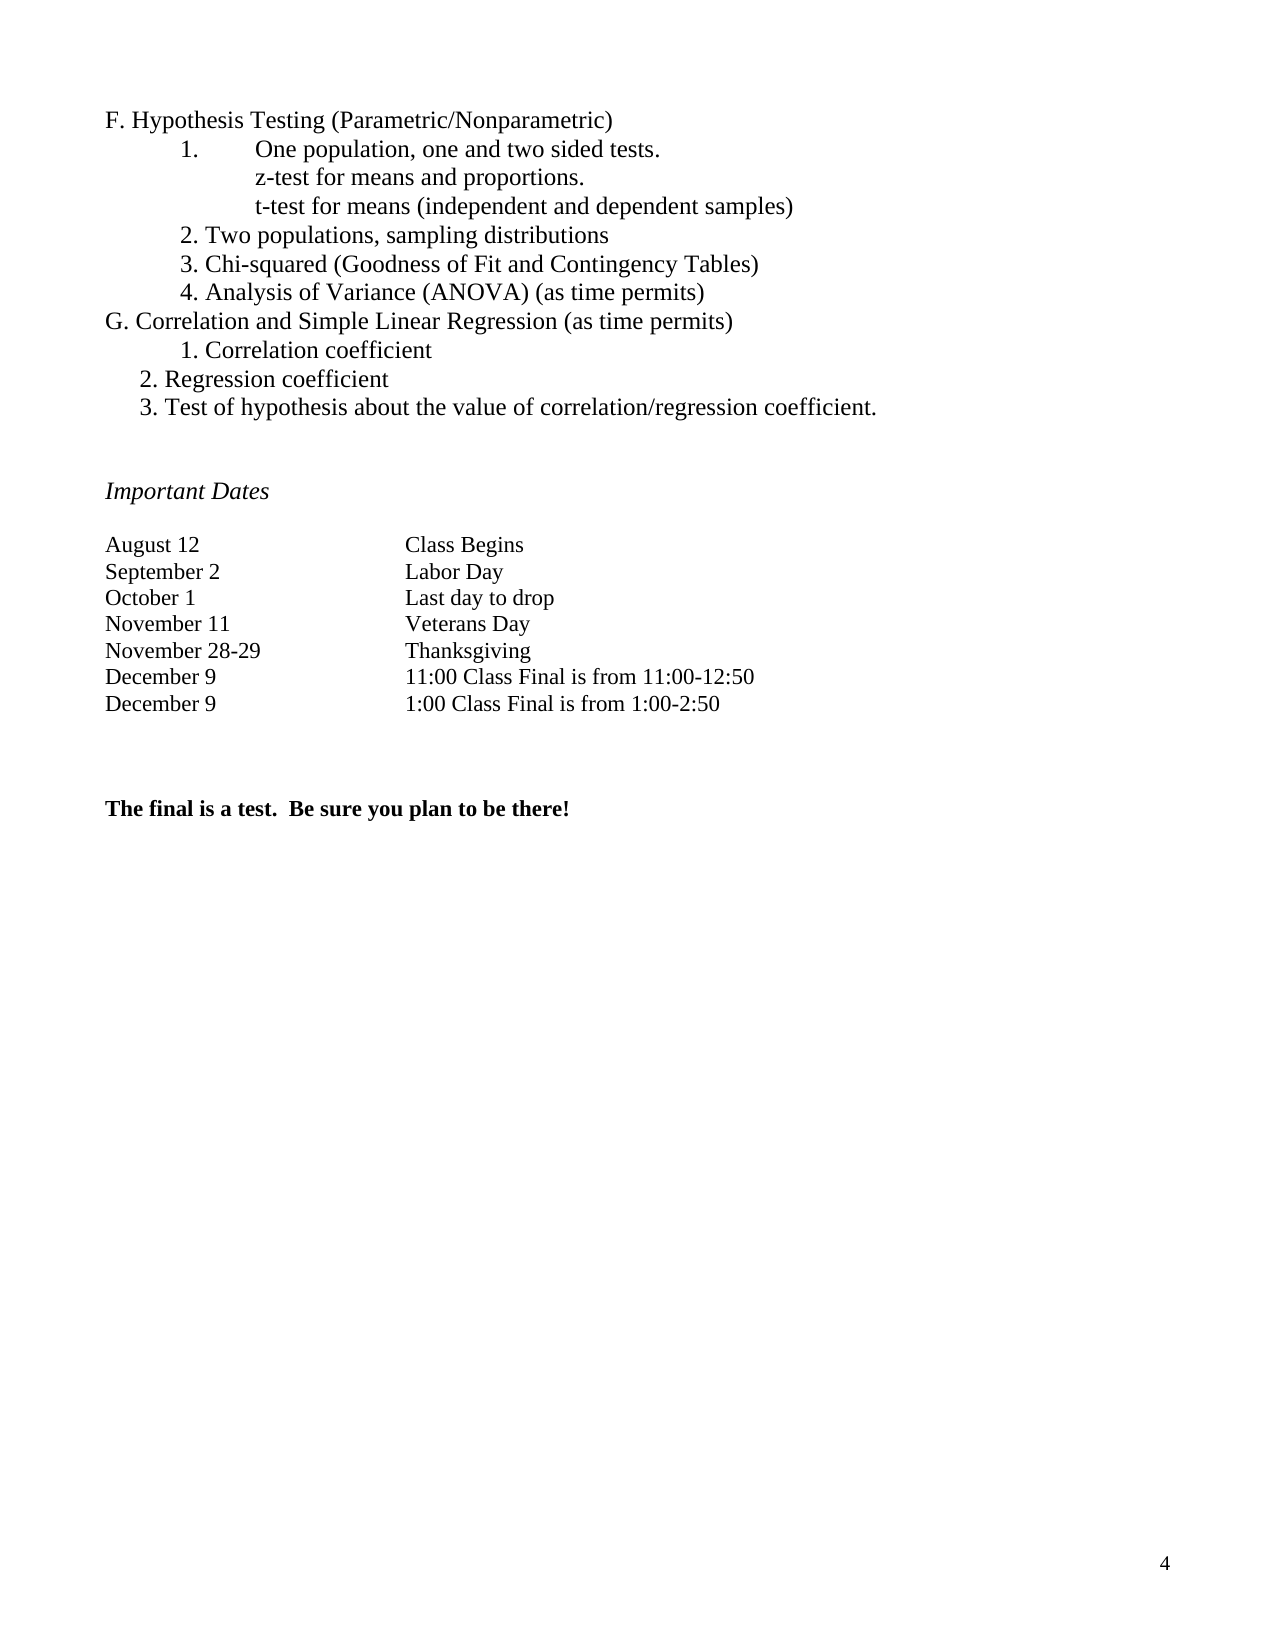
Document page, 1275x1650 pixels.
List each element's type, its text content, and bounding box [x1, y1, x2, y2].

text 2. Two populations, sampling distributions [105, 220, 1170, 249]
text The final is a test. Be sure you plan to be there! [105, 795, 1170, 821]
text September 2 Labor Day [105, 558, 1170, 584]
text November 28-29 Thanksgiving [105, 637, 1170, 663]
text 4. Analysis of Variance (ANOVA) (as time permits) [105, 277, 1170, 306]
text December 9 1:00 Class Final is from 1:00-2:50 [105, 689, 1170, 716]
text G. Correlation and Simple Linear Regression (as time permits) [105, 306, 1170, 335]
text 1. One population, one and two sided tests. [105, 134, 1170, 162]
text 1. Correlation coefficient [105, 335, 1170, 364]
subtitle Important Dates [105, 476, 1170, 505]
text t-test for means (independent and dependent samples) [180, 191, 1170, 220]
text October 1 Last day to drop [105, 584, 1170, 611]
text November 11 Veterans Day [105, 611, 1170, 637]
text December 9 11:00 Class Final is from 11:00-12:50 [105, 663, 1170, 689]
text 2. Regression coefficient [105, 364, 1170, 392]
text z-test for means and proportions. [180, 162, 1170, 191]
text August 12 Class Begins [105, 531, 1170, 558]
text 3. Chi-squared (Goodness of Fit and Contingency Tables) [105, 249, 1170, 277]
text 3. Test of hypothesis about the value of correlation/regression coefficient. [139, 392, 1170, 421]
text F. Hypothesis Testing (Parametric/Nonparametric) [105, 105, 1170, 134]
